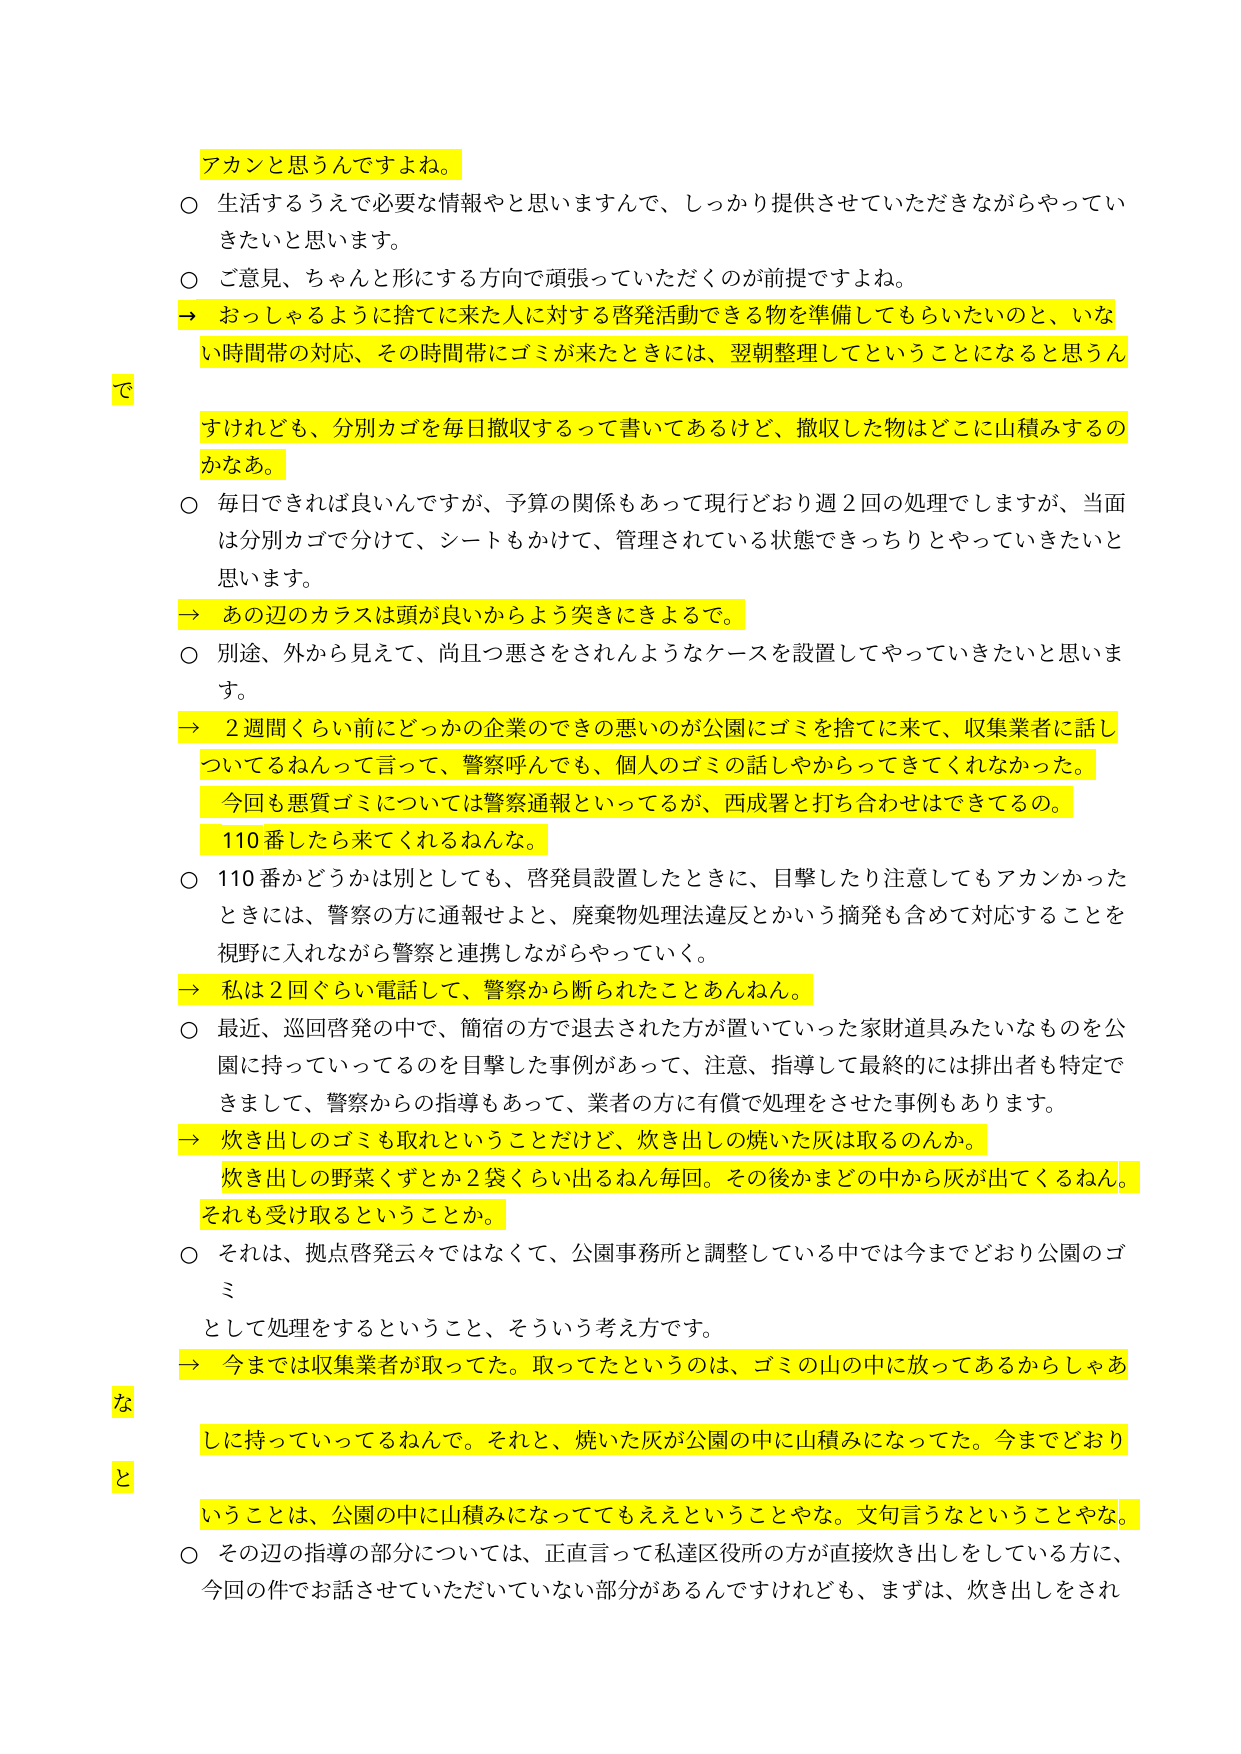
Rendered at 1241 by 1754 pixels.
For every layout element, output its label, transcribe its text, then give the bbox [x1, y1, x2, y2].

list それは、拠点啓発云々ではなくて、公園事務所と調整している中では今までどおり公園のゴミ [179, 1233, 1128, 1308]
text い時間帯の対応、その時間帯にゴミが来たときには、翌朝整理してということになると思うんで [112, 333, 1128, 408]
text → 私は２回ぐらい電話して、警察から断られたことあんねん。 [112, 971, 1128, 1008]
text として処理をするということ、そういう考え方です。 [179, 1308, 1128, 1346]
text しに持っていってるねんで。それと、焼いた灰が公園の中に山積みになってた。今までどおりと [112, 1421, 1128, 1496]
list ご意見、ちゃんと形にする方向で頑張っていただくのが前提ですよね。 [179, 258, 1128, 296]
text → 炊き出しのゴミも取れということだけど、炊き出しの焼いた灰は取るのんか。 [112, 1121, 1128, 1158]
text → ２週間くらい前にどっかの企業のできの悪いのが公園にゴミを捨てに来て、収集業者に話し [112, 708, 1128, 746]
text → おっしゃるように捨てに来た人に対する啓発活動できる物を準備してもらいたいのと、いな [112, 296, 1128, 333]
list 最近、巡回啓発の中で、簡宿の方で退去された方が置いていった家財道具みたいなものを公園に持っていってるのを目撃した事例があって、注意、指導して最終的には排出者も特定できまして、警察からの指導もあって、業者の方に有償で処理をさせた事例もあります。 [179, 1008, 1128, 1121]
text それも受け取るということか。 [112, 1196, 1128, 1233]
text → 今までは収集業者が取ってた。取ってたというのは、ゴミの山の中に放ってあるからしゃあな [112, 1346, 1128, 1421]
list 毎日できれば良いんですが、予算の関係もあって現行どおり週２回の処理でしますが、当面は分別カゴで分けて、シートもかけて、管理されている状態できっちりとやっていきたいと思います。 [179, 483, 1128, 596]
list 別途、外から見えて、尚且つ悪さをされんようなケースを設置してやっていきたいと思います。 [179, 633, 1128, 708]
text 今回も悪質ゴミについては警察通報といってるが、西成署と打ち合わせはできてるの。 [112, 783, 1128, 821]
text すけれども、分別カゴを毎日撤収するって書いてあるけど、撤収した物はどこに山積みするのかなあ。 [200, 443, 1128, 483]
text ついてるねんって言って、警察呼んでも、個人のゴミの話しやからってきてくれなかった。 [112, 746, 1128, 783]
text → あの辺のカラスは頭が良いからよう突きにきよるで。 [112, 596, 1128, 633]
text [200, 146, 1128, 183]
list 110番かどうかは別としても、啓発員設置したときに、目撃したり注意してもアカンかったときには、警察の方に通報せよと、廃棄物処理法違反とかいう摘発も含めて対応することを視野に入れながら警察と連携しながらやっていく。 [179, 858, 1128, 971]
text 今回の件でお話させていただいていない部分があるんですけれども、まずは、炊き出しをされ [179, 1571, 1128, 1608]
text 110番したら来てくれるねんな。 [112, 821, 1128, 858]
list その辺の指導の部分については、正直言って私達区役所の方が直接炊き出しをしている方に、 [179, 1533, 1128, 1571]
text いうことは、公園の中に山積みになっててもええということやな。文句言うなということやな。 [112, 1496, 1128, 1533]
text 炊き出しの野菜くずとか２袋くらい出るねん毎回。その後かまどの中から灰が出てくるねん。 [112, 1158, 1128, 1196]
list 生活するうえで必要な情報やと思いますんで、しっかり提供させていただきながらやっていきたいと思います。 [179, 183, 1128, 258]
